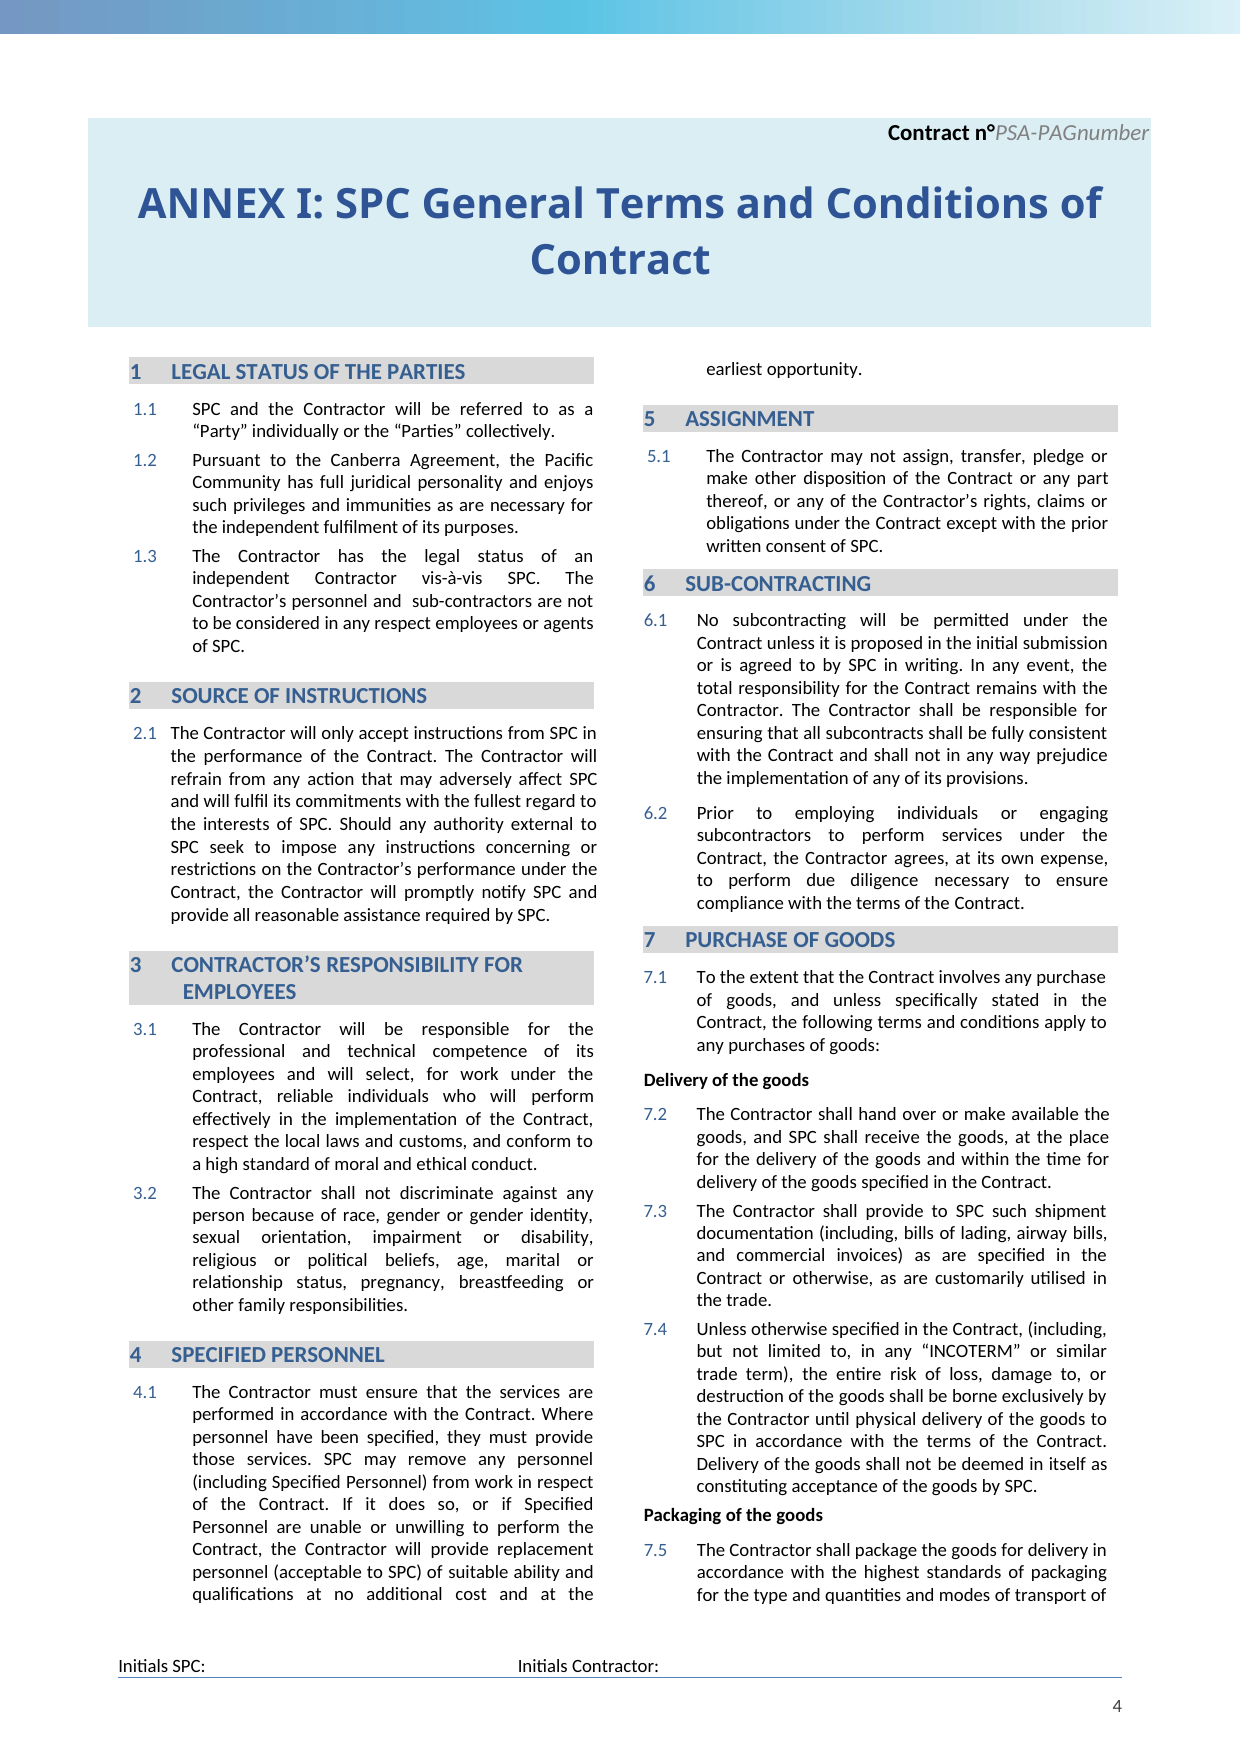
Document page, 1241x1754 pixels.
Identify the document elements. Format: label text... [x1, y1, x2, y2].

subtitle CONTRACTOR’S RESPONSIBILITY FOR EMPLOYEES [129, 951, 594, 1005]
list Unless otherwise specified in the Contract, (including, but not limited to, in any “INCOTERM” or similar trade term), the entire risk of loss, damage to, or destruction of the goods shall be borne exclusively by the Contractor until physical delivery of the goods to SPC in accordance with the terms of the Contract. Delivery of the goods shall not be deemed in itself as constituting acceptance of the goods by SPC. [643, 1318, 1107, 1498]
subtitle ANNEX I: SPC General Terms and Conditions of Contract [88, 173, 1151, 287]
subtitle LEGAL STATUS OF THE PARTIES [129, 357, 594, 384]
list To the extent that the Contract involves any purchase of goods, and unless specifically stated in the Contract, the following terms and conditions apply to any purchases of goods: [643, 966, 1107, 1056]
list The Contractor may not assign, transfer, pledge or make other disposition of the Contract or any part thereof, or any of the Contractor’s rights, claims or obligations under the Contract except with the prior written consent of SPC. [647, 444, 1108, 557]
subtitle ASSIGNMENT [643, 405, 1118, 432]
list The Contractor must ensure that the services are performed in accordance with the Contract. Where personnel have been specified, they must provide those services. SPC may remove any personnel (including Specified Personnel) from work in respect of the Contract. If it does so, or if Specified Personnel are unable or unwilling to perform the Contract, the Contractor will provide replacement personnel (acceptable to SPC) of suitable ability and qualifications at no additional cost and at the earliest opportunity. [133, 1381, 594, 1606]
list Pursuant to the Canberra Agreement, the Pacific Community has full juridical personality and enjoys such privileges and immunities as are necessary for the independent fulfilment of its purposes. [133, 448, 594, 538]
picture [0, 0, 1241, 34]
list Prior to employing individuals or engaging subcontractors to perform services under the Contract, the Contractor agrees, at its own expense, to perform due diligence necessary to ensure compliance with the terms of the Contract. [643, 801, 1108, 914]
subtitle PURCHASE OF GOODS [643, 926, 1118, 953]
list The Contractor will only accept instructions from SPC in the performance of the Contract. The Contractor will refrain from any action that may adversely affect SPC and will fulfil its commitments with the fullest regard to the interests of SPC. Should any authority external to SPC seek to impose any instructions concerning or restrictions on the Contractor’s performance under the Contract, the Contractor will promptly notify SPC and provide all reasonable assistance required by SPC. [133, 721, 598, 926]
text Contract n° [88, 118, 1151, 146]
subtitle SUB-CONTRACTING [643, 569, 1118, 596]
subtitle Delivery of the goods [643, 1068, 1118, 1090]
list The Contractor shall hand over or make available the goods, and SPC shall receive the goods, at the place for the delivery of the goods and within the time for delivery of the goods specified in the Contract. [643, 1103, 1110, 1193]
list The Contractor has the legal status of an independent Contractor vis-à-vis SPC. The Contractor’s personnel and sub-contractors are not to be considered in any respect employees or agents of SPC. [133, 544, 594, 657]
subtitle SOURCE OF INSTRUCTIONS [129, 682, 594, 709]
subtitle Packaging of the goods [643, 1504, 1118, 1526]
list The Contractor will be responsible for the professional and technical competence of its employees and will select, for work under the Contract, reliable individuals who will perform effectively in the implementation of the Contract, respect the local laws and customs, and conform to a high standard of moral and ethical conduct. [133, 1017, 594, 1175]
list The Contractor shall provide to SPC such shipment documentation (including, bills of lading, airway bills, and commercial invoices) as are specified in the Contract or otherwise, as are customarily utilised in the trade. [643, 1199, 1107, 1311]
list The Contractor shall not discriminate against any person because of race, gender or gender identity, sexual orientation, impairment or disability, religious or political beliefs, age, marital or relationship status, pregnancy, breastfeeding or other family responsibilities. [133, 1181, 594, 1316]
list No subcontracting will be permitted under the Contract unless it is proposed in the initial submission or is agreed to by SPC in writing. In any event, the total responsibility for the Contract remains with the Contractor. The Contractor shall be responsible for ensuring that all subcontracts shall be fully consistent with the Contract and shall not in any way prejudice the implementation of any of its provisions. [643, 609, 1108, 789]
subtitle SPECIFIED PERSONNEL [129, 1341, 594, 1368]
list SPC and the Contractor will be referred to as a “Party” individually or the “Parties” collectively. [133, 397, 594, 442]
